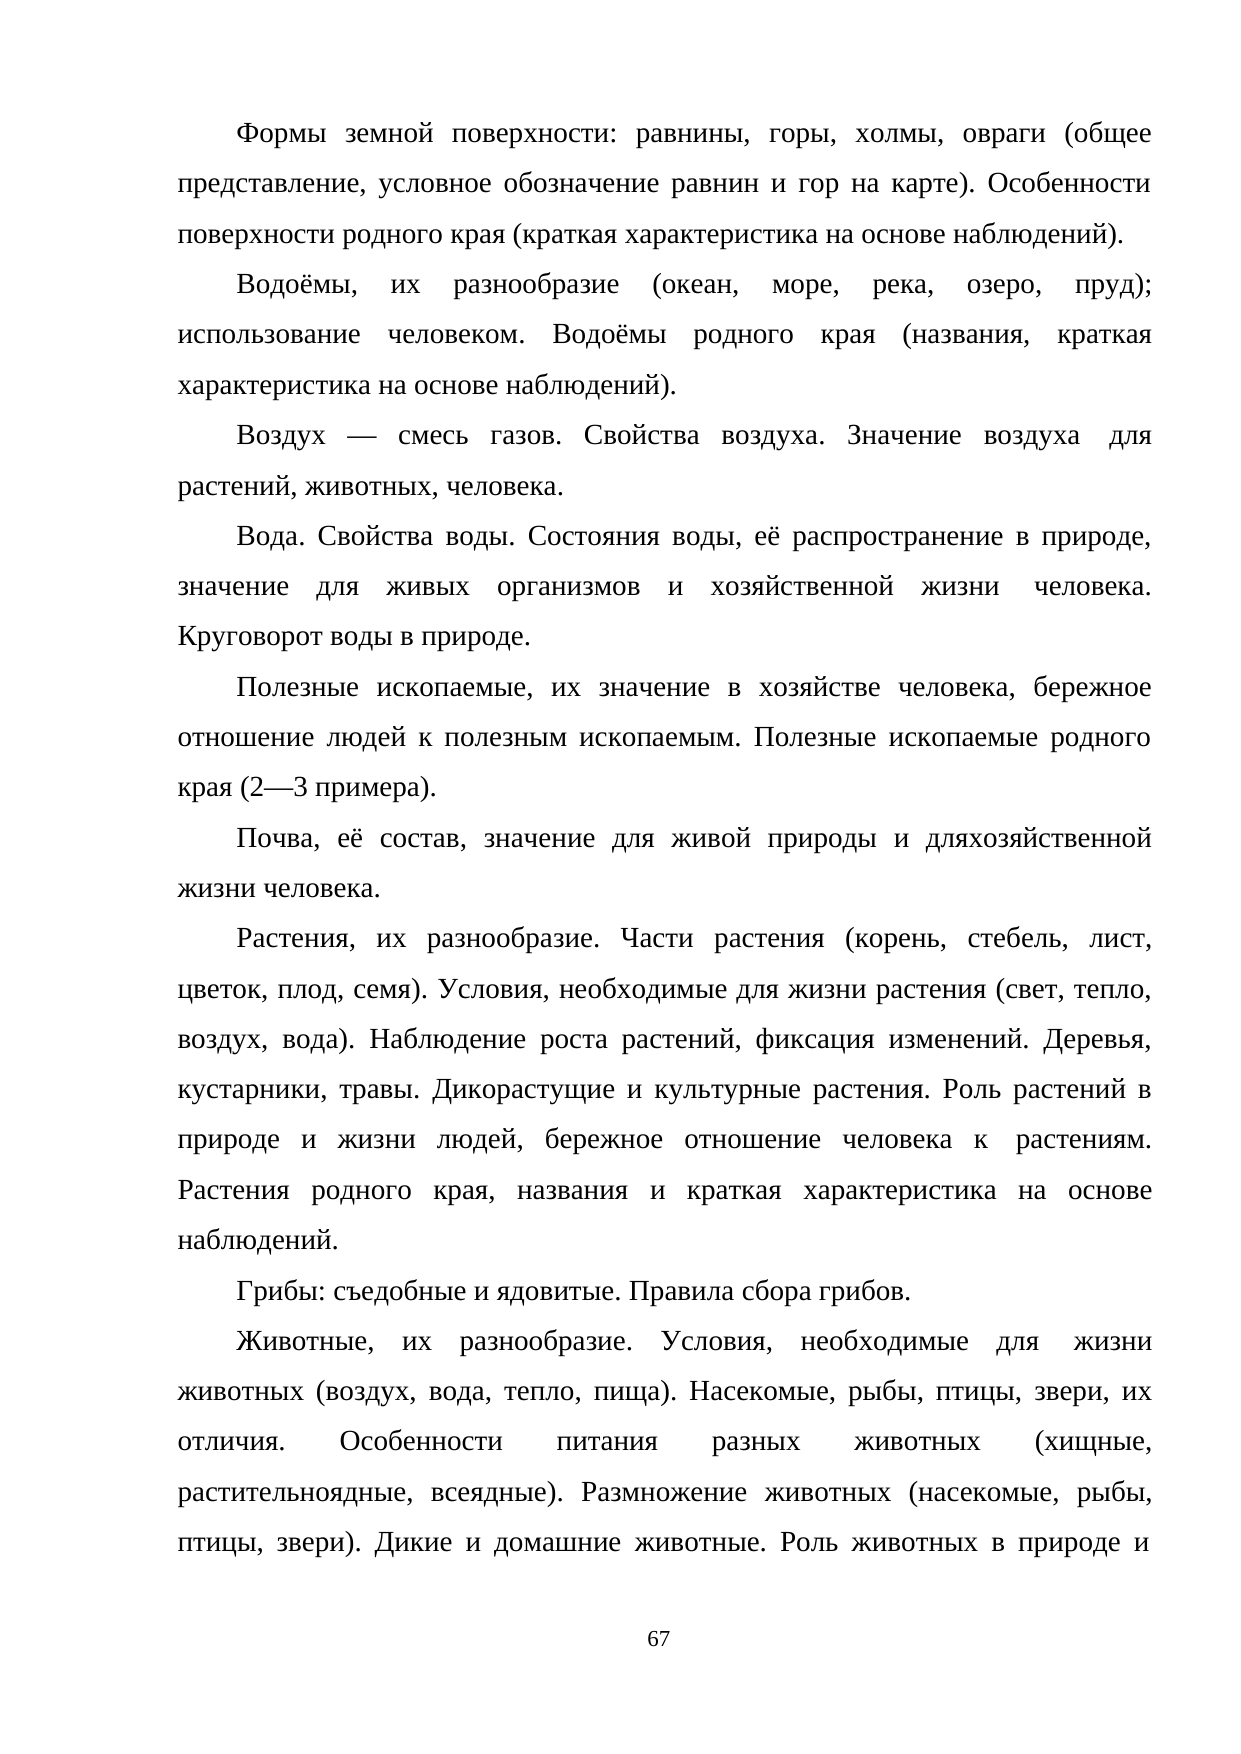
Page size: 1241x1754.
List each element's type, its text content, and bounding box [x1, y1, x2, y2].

text Почва, её состав, значение для живой природы и дляхозяйственной жизни человека. [177, 820, 1152, 904]
text Грибы: съедобные и ядовитые. Правила сбора грибов. [236, 1273, 1228, 1306]
text Вода. Свойства воды. Состояния воды, её распространение в природе, значение для живых организмов и хозяйственной жизни человека. Круговорот воды в природе. [177, 518, 1152, 652]
text Формы земной поверхности: равнины, горы, холмы, овраги (общее представление, условное обозначение равнин и гор на карте). Особенности поверхности родного края (краткая характеристика на основе наблюдений). [177, 115, 1152, 249]
text Растения, их разнообразие. Части растения (корень, стебель, лист, цветок, плод, семя). Условия, необходимые для жизни растения (свет, тепло, воздух, вода). Наблюдение роста растений, фиксация изменений. Деревья, кустарники, травы. Дикорастущие и культурные растения. Роль растений в природе и жизни людей, бережное отношение человека к растениям. Растения родного края, названия и краткая характеристика на основе наблюдений. [177, 920, 1152, 1256]
text Полезные ископаемые, их значение в хозяйстве человека, бережное отношение людей к полезным ископаемым. Полезные ископаемые родного края (2—3 примера). [177, 669, 1152, 803]
text Животные, их разнообразие. Условия, необходимые для жизни животных (воздух, вода, тепло, пища). Насекомые, рыбы, птицы, звери, их отличия. Особенности питания разных животных (хищные, растительноядные, всеядные). Размножение животных (насекомые, рыбы, птицы, звери). Дикие и домашние животные. Роль животных в природе и [177, 1323, 1152, 1558]
text Воздух — смесь газов. Свойства воздуха. Значение воздуха для растений, животных, человека. [177, 417, 1152, 501]
text Водоёмы, их разнообразие (океан, море, река, озеро, пруд); использование человеком. Водоёмы родного края (названия, краткая характеристика на основе наблюдений). [177, 266, 1152, 401]
